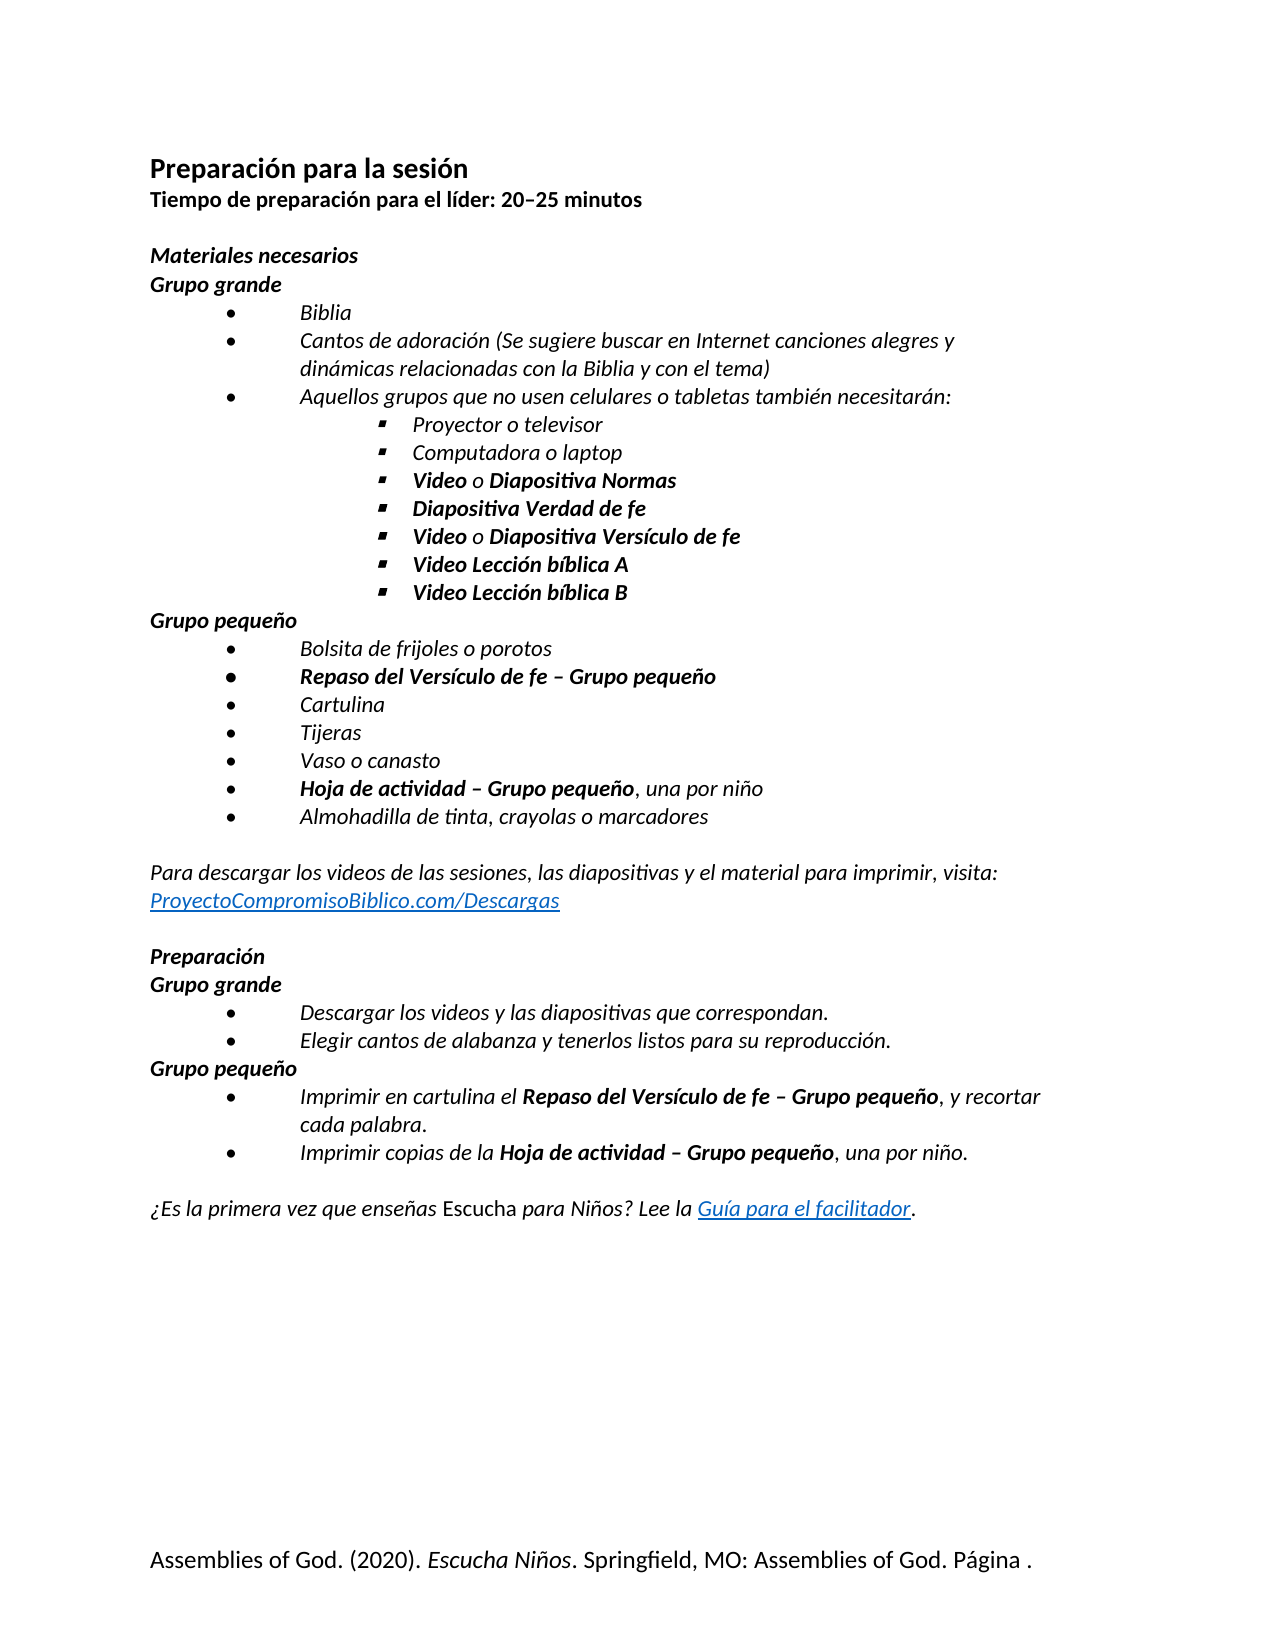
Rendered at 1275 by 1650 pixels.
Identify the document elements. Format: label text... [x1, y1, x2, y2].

table_cell Preparación Grupo grande Descargar los videos y las diapositivas que correspondan. Elegir cantos de alabanza y tenerlos listos para su reproducción. Grupo pequeño Imprimir en cartulina el Repaso del Versículo de fe – Grupo pequeño, y recortar cada palabra. Imprimir copias de la Hoja de actividad – Grupo pequeño, una por niño. ¿Es la primera vez que enseñas Escucha para Niños? Lee la Guía para el facilitador. [150, 942, 1050, 1250]
text Tiempo de preparación para el líder: 20–25 minutos [150, 186, 1125, 214]
text Preparación para la sesión [150, 150, 1125, 186]
table_header Materiales necesarios Grupo grande Biblia Cantos de adoración (Se sugiere buscar en Internet canciones alegres y dinámicas relacionadas con la Biblia y con el tema) Aquellos grupos que no usen celulares o tabletas también necesitarán: Proyector o televisor Computadora o laptop Video o Diapositiva Normas Diapositiva Verdad de fe Video o Diapositiva Versículo de fe Video Lección bíblica A Video Lección bíblica B Grupo pequeño • Bolsita de frijoles o porotos • Repaso del Versículo de fe – Grupo pequeño • Cartulina • Tijeras • Vaso o canasto • Hoja de actividad – Grupo pequeño, una por niño • Almohadilla de tinta, crayolas o marcadores Para descargar los videos de las sesiones, las diapositivas y el material para imprimir, visita: ProyectoCompromisoBiblico.com/Descargas [150, 214, 1050, 942]
